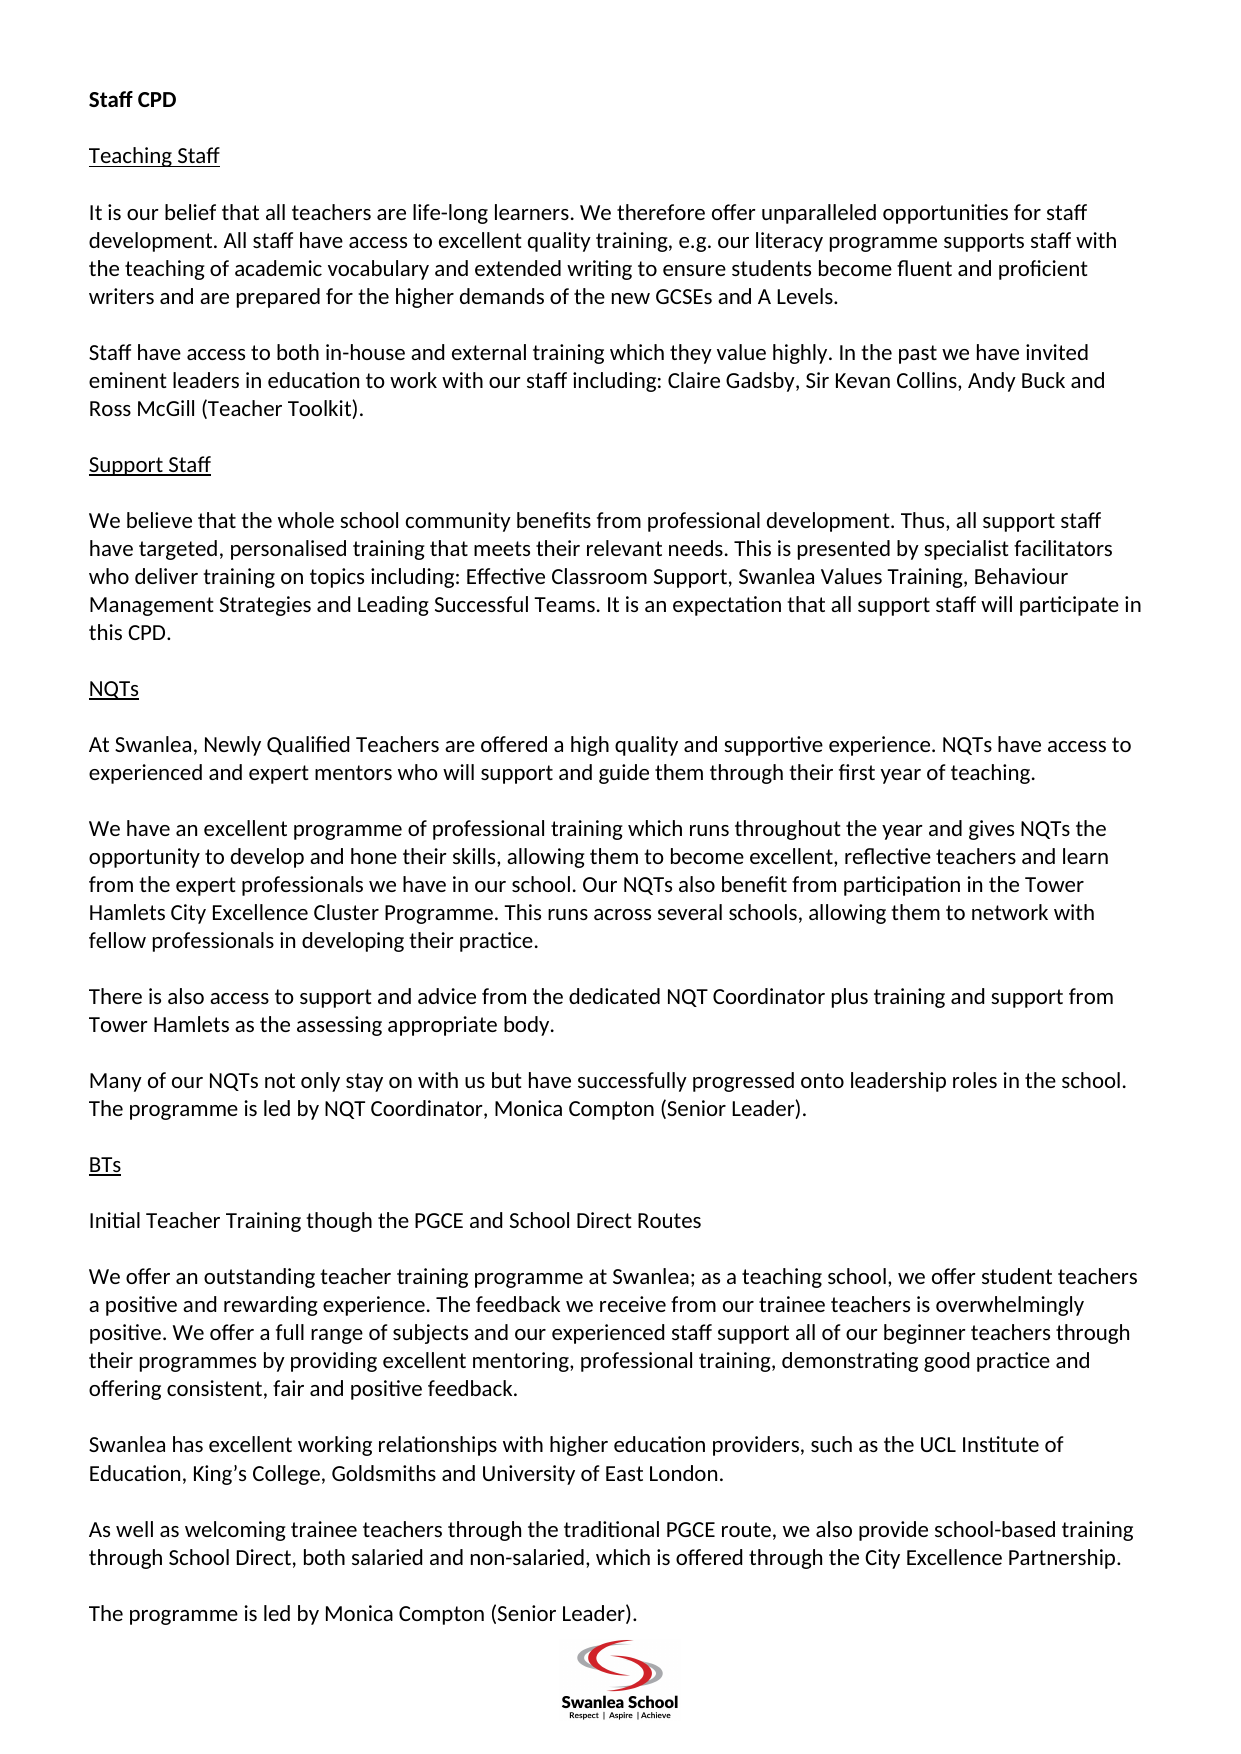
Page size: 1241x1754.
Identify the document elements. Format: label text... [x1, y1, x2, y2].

text As well as welcoming trainee teachers through the traditional PGCE route, we also provide school-based training through School Direct, both salaried and non-salaried, which is offered through the City Excellence Partnership. [89, 1515, 1152, 1571]
text At Swanlea, Newly Qualified Teachers are offered a high quality and supportive experience. NQTs have access to experienced and expert mentors who will support and guide them through their first year of teaching. [89, 730, 1152, 786]
text Swanlea has excellent working relationships with higher education providers, such as the UCL Institute of Education, King’s College, Goldsmiths and University of East London. [89, 1431, 1152, 1487]
text Staff have access to both in-house and external training which they value highly. In the past we have invited eminent leaders in education to work with our staff including: Claire Gadsby, Sir Kevan Collins, Andy Buck and Ross McGill (Teacher Toolkit). [89, 338, 1152, 422]
text BTs [89, 1150, 1152, 1178]
text We offer an outstanding teacher training programme at Swanlea; as a teaching school, we offer student teachers a positive and rewarding experience. The feedback we receive from our trainee teachers is overwhelmingly positive. We offer a full range of subjects and our experienced staff support all of our beginner teachers through their programmes by providing excellent mentoring, professional training, demonstrating good practice and offering consistent, fair and positive feedback. [89, 1262, 1152, 1403]
text Many of our NQTs not only stay on with us but have successfully progressed onto leadership roles in the school. The programme is led by NQT Coordinator, Monica Compton (Senior Leader). [89, 1066, 1152, 1122]
text Staff CPD [89, 86, 1152, 114]
text The programme is led by Monica Compton (Senior Leader). [89, 1599, 1152, 1627]
text Support Staff [89, 450, 1152, 478]
text We believe that the whole school community benefits from professional development. Thus, all support staff have targeted, personalised training that meets their relevant needs. This is presented by specialist facilitators who deliver training on topics including: Effective Classroom Support, Swanlea Values Training, Behaviour Management Strategies and Leading Successful Teams. It is an expectation that all support staff will participate in this CPD. [89, 506, 1152, 646]
picture [559, 1639, 682, 1721]
text There is also access to support and advice from the dedicated NQT Coordinator plus training and support from Tower Hamlets as the assessing appropriate body. [89, 982, 1152, 1038]
text Initial Teacher Training though the PGCE and School Direct Routes [89, 1206, 1152, 1234]
text It is our belief that all teachers are life-long learners. We therefore offer unparalleled opportunities for staff development. All staff have access to excellent quality training, e.g. our literacy programme supports staff with the teaching of academic vocabulary and extended writing to ensure students become fluent and proficient writers and are prepared for the higher demands of the new GCSEs and A Levels. [89, 198, 1152, 310]
text Teaching Staff [89, 142, 1152, 170]
text NQTs [89, 674, 1152, 702]
text We have an excellent programme of professional training which runs throughout the year and gives NQTs the opportunity to develop and hone their skills, allowing them to become excellent, reflective teachers and learn from the expert professionals we have in our school. Our NQTs also benefit from participation in the Tower Hamlets City Excellence Cluster Programme. This runs across several schools, allowing them to network with fellow professionals in developing their practice. [89, 814, 1152, 954]
